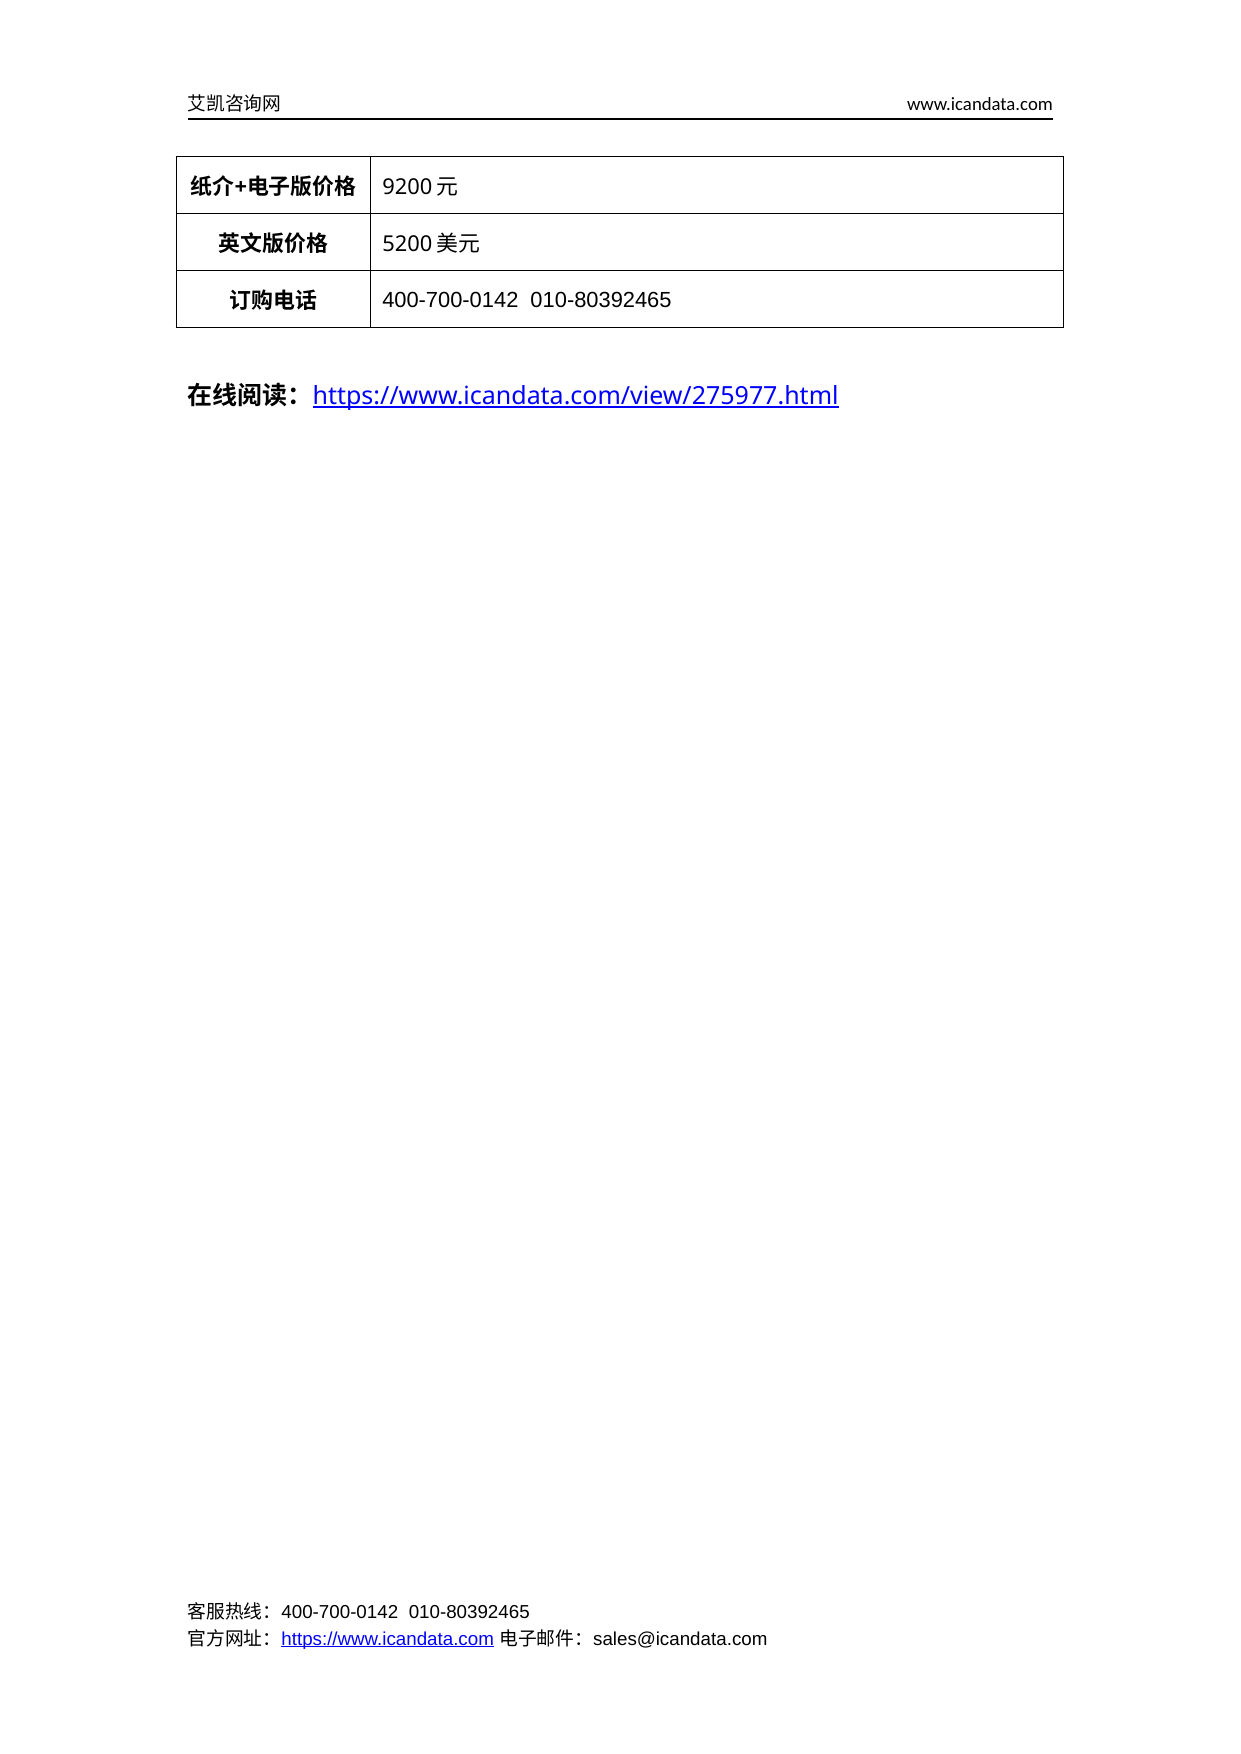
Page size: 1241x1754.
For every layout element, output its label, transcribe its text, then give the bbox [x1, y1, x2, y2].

table_cell 英文版价格 [177, 214, 370, 270]
text 在线阅读：https://www.icandata.com/view/275977.html [187, 361, 1053, 426]
table_cell 订购电话 [177, 271, 370, 327]
table_cell 9200元 [371, 157, 1063, 213]
table_cell 5200美元 [371, 214, 1063, 270]
table_cell 400-700-0142 010-80392465 [371, 271, 1063, 327]
table_cell 纸介+电子版价格 [177, 157, 370, 213]
